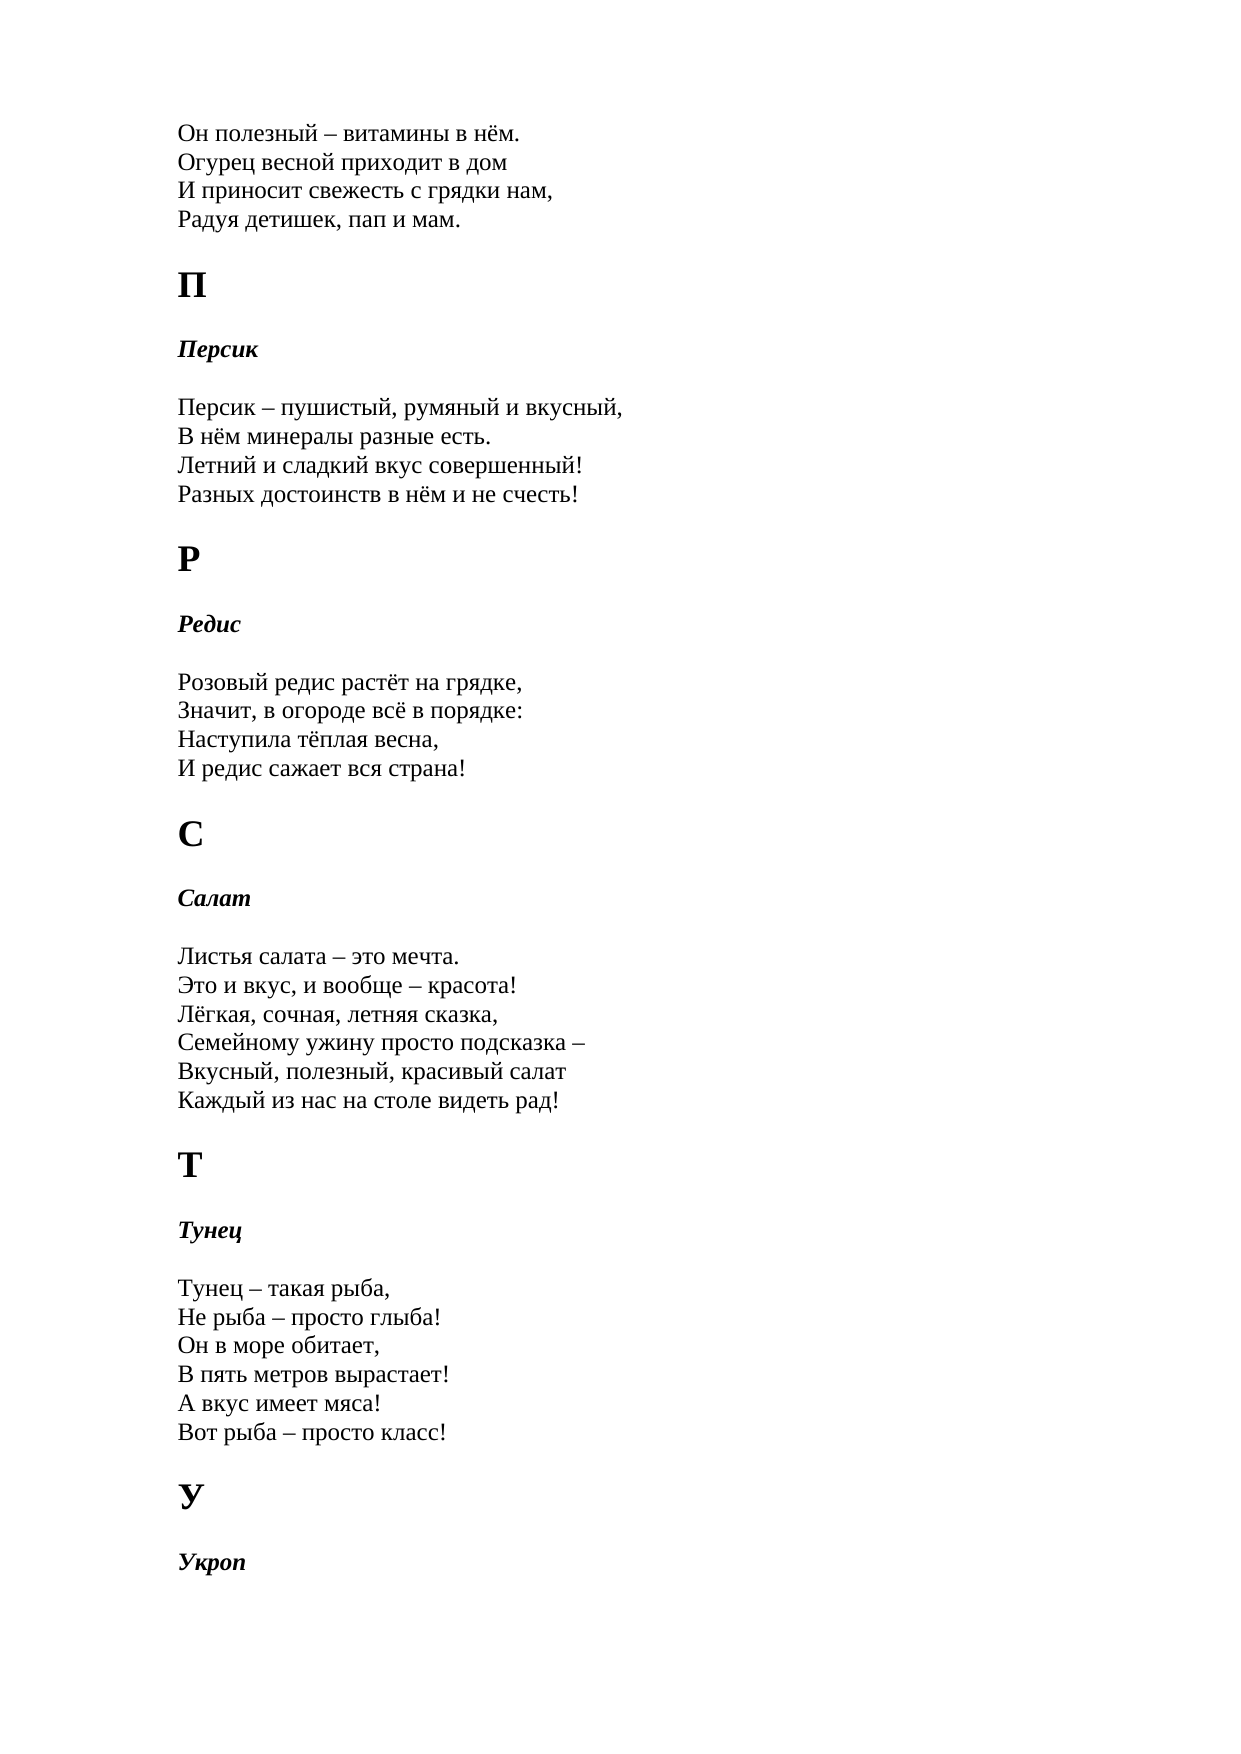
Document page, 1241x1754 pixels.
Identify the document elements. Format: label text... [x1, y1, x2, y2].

text Розовый редис растёт на грядке, Значит, в огороде всё в порядке: Наступила тёплая весна, И редис сажает вся страна! [177, 667, 1152, 782]
text Тунец [177, 1215, 1152, 1244]
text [177, 118, 1152, 233]
subtitle Р [177, 537, 1152, 580]
text Редис [177, 609, 1152, 638]
text Укроп [177, 1547, 1152, 1576]
subtitle П [177, 262, 1152, 305]
text Тунец – такая рыба, Не рыба – просто глыба! Он в море обитает, В пять метров вырастает! А вкус имеет мяса! Вот рыба – просто класс! [177, 1273, 1152, 1446]
text Салат [177, 883, 1152, 912]
subtitle У [177, 1475, 1152, 1518]
subtitle Т [177, 1143, 1152, 1186]
text Персик – пушистый, румяный и вкусный, В нём минералы разные есть. Летний и сладкий вкус совершенный! Разных достоинств в нём и не счесть! [177, 392, 1152, 507]
text Персик [177, 334, 1152, 363]
text Листья салата – это мечта. Это и вкус, и вообще – красота! Лёгкая, сочная, летняя сказка, Семейному ужину просто подсказка – Вкусный, полезный, красивый салат Каждый из нас на столе видеть рад! [177, 941, 1152, 1114]
subtitle С [177, 811, 1152, 854]
